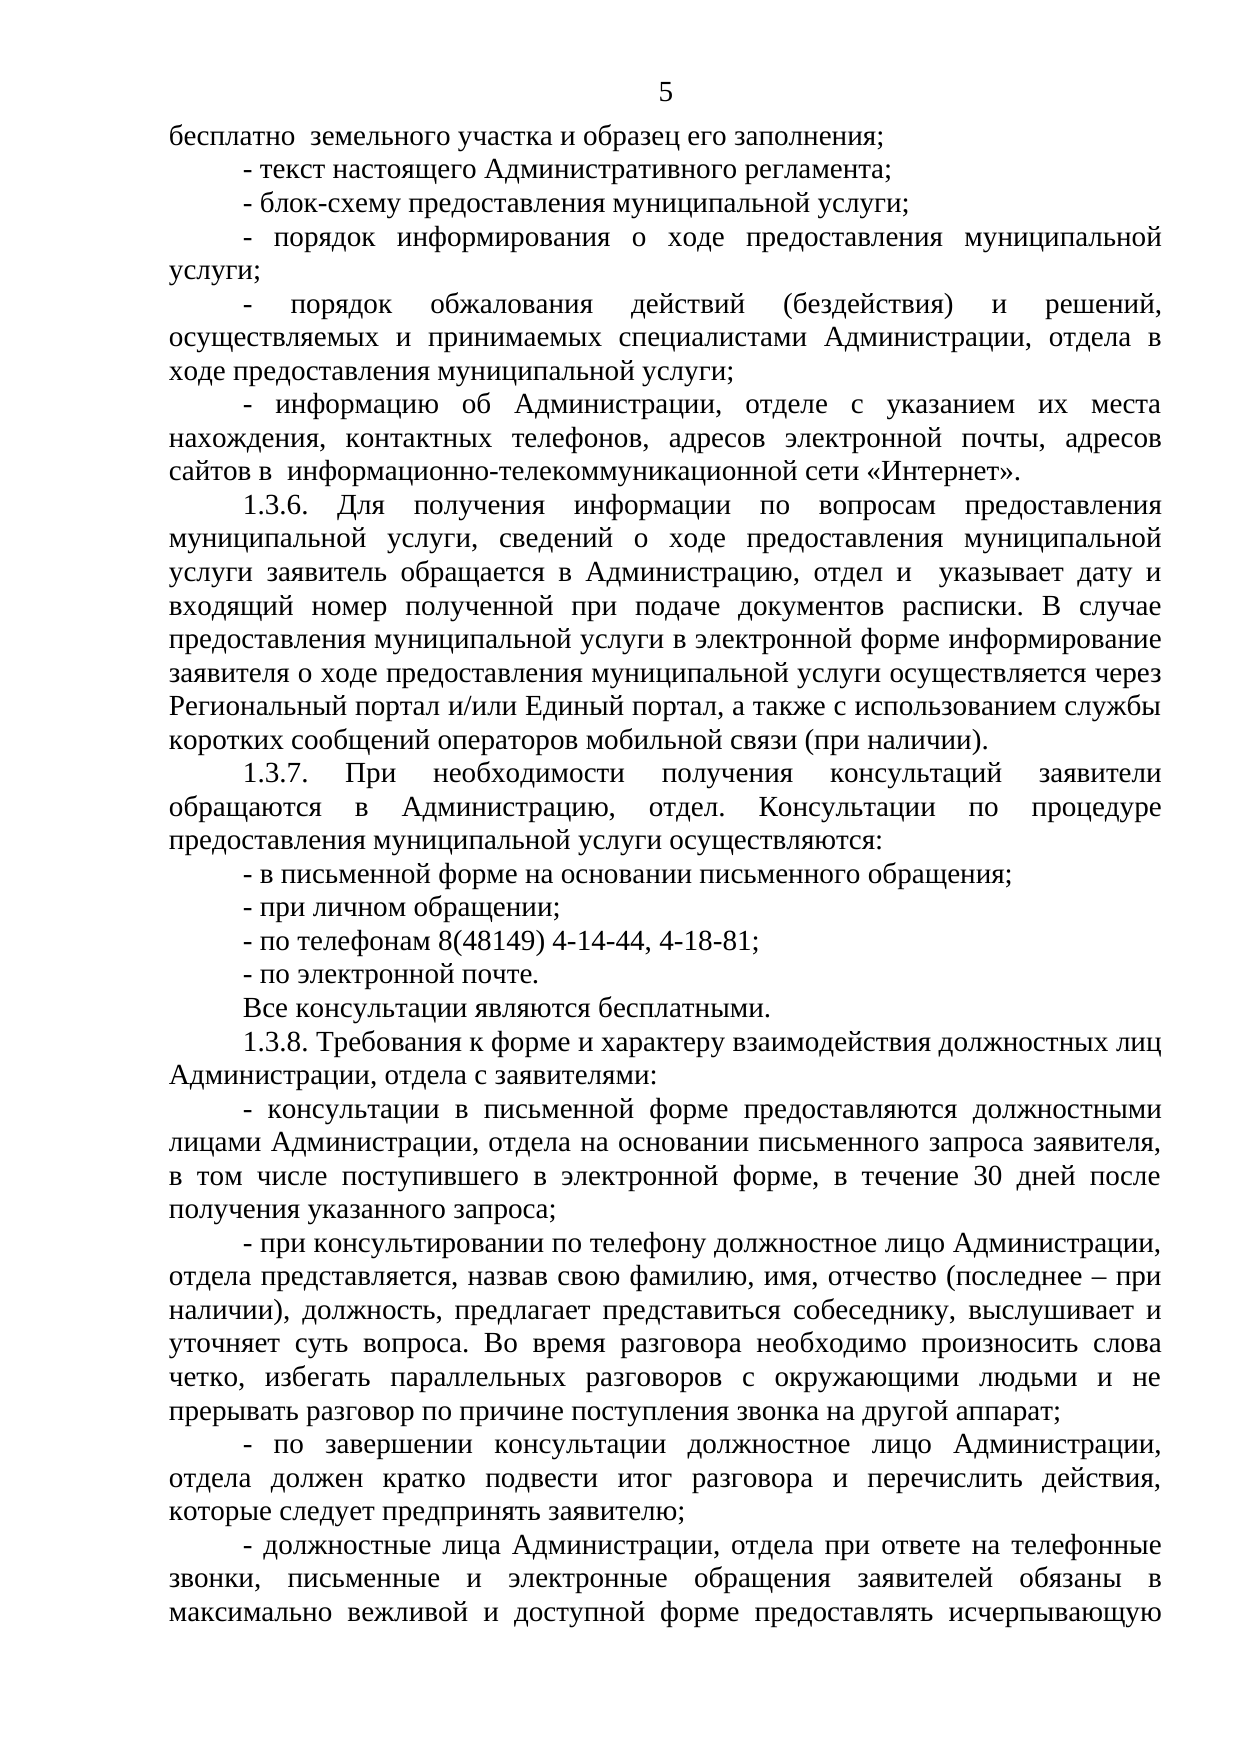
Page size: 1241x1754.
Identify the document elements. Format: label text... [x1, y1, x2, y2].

text Все консультации являются бесплатными. [169, 990, 1162, 1024]
text 1.3.6. Для получения информации по вопросам предоставления муниципальной услуги, сведений о ходе предоставления муниципальной услуги заявитель обращается в Администрацию, отдел и указывает дату и входящий номер полученной при подаче документов расписки. В случае предоставления муниципальной услуги в электронной форме информирование заявителя о ходе предоставления муниципальной услуги осуществляется через Региональный портал и/или Единый портал, а также с использованием службы коротких сообщений операторов мобильной связи (при наличии). [169, 487, 1162, 755]
text - по завершении консультации должностное лицо Администрации, отдела должен кратко подвести итог разговора и перечислить действия, которые следует предпринять заявителю; [169, 1426, 1162, 1527]
text 1.3.7. При необходимости получения консультаций заявители обращаются в Администрацию, отдел. Консультации по процедуре предоставления муниципальной услуги осуществляются: [169, 755, 1162, 856]
text - блок-схему предоставления муниципальной услуги; [169, 185, 1162, 219]
text - порядок информирования о ходе предоставления муниципальной услуги; [169, 219, 1162, 286]
text - консультации в письменной форме предоставляются должностными лицами Администрации, отдела на основании письменного запроса заявителя, в том числе поступившего в электронной форме, в течение 30 дней после получения указанного запроса; [169, 1091, 1162, 1225]
text - в письменной форме на основании письменного обращения; [169, 856, 1162, 889]
text - порядок обжалования действий (бездействия) и решений, осуществляемых и принимаемых специалистами Администрации, отдела в ходе предоставления муниципальной услуги; [169, 286, 1162, 386]
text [169, 1527, 1162, 1627]
text - при консультировании по телефону должностное лицо Администрации, отдела представляется, назвав свою фамилию, имя, отчество (последнее – при наличии), должность, предлагает представиться собеседнику, выслушивает и уточняет суть вопроса. Во время разговора необходимо произносить слова четко, избегать параллельных разговоров с окружающими людьми и не прерывать разговор по причине поступления звонка на другой аппарат; [169, 1225, 1162, 1426]
text 1.3.8. Требования к форме и характеру взаимодействия должностных лиц Администрации, отдела с заявителями: [169, 1024, 1162, 1091]
text - при личном обращении; [169, 889, 1162, 923]
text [169, 118, 1162, 152]
text - по телефонам 8(48149) 4-14-44, 4-18-81; [169, 923, 1162, 957]
text - текст настоящего Административного регламента; [169, 152, 1162, 185]
text - по электронной почте. [169, 957, 1162, 990]
text - информацию об Администрации, отделе с указанием их места нахождения, контактных телефонов, адресов электронной почты, адресов сайтов в информационно-телекоммуникационной сети «Интернет». [169, 386, 1162, 487]
